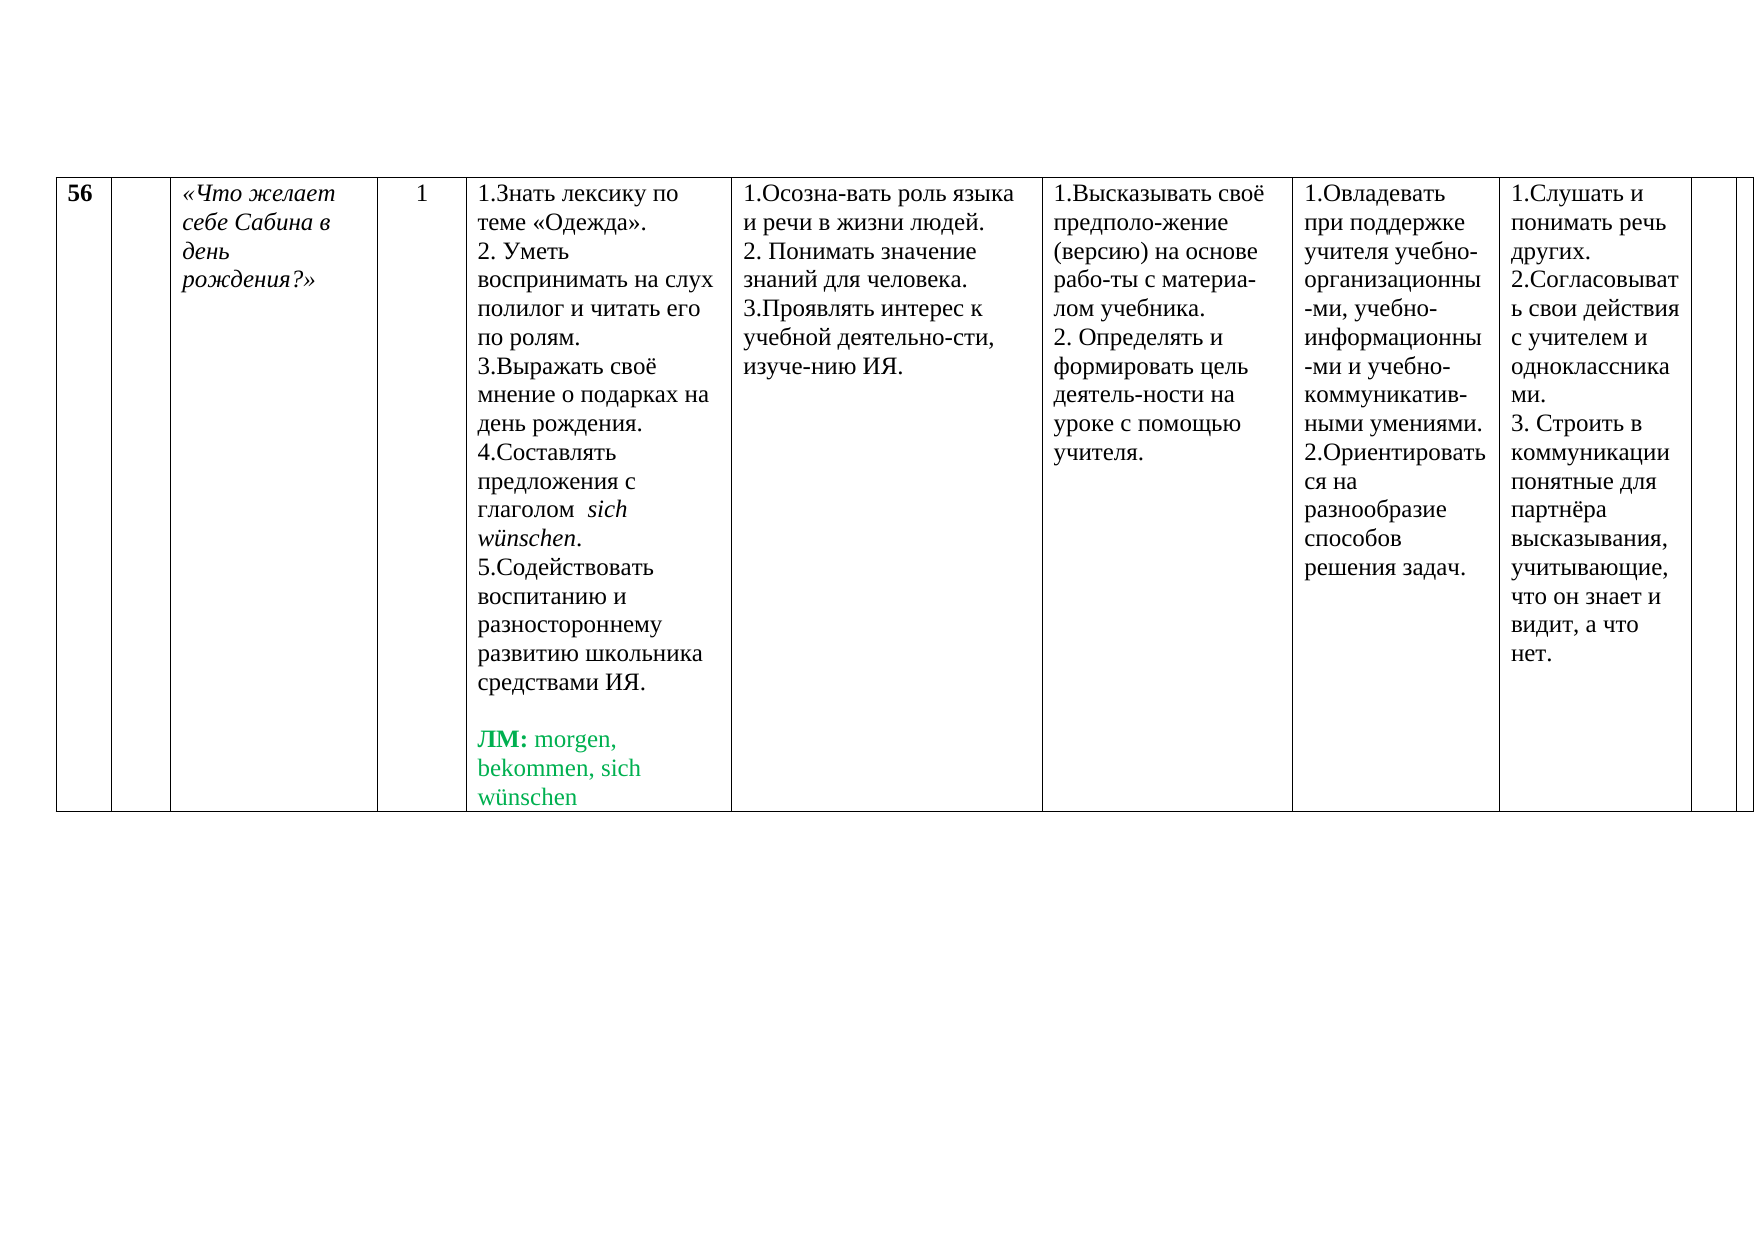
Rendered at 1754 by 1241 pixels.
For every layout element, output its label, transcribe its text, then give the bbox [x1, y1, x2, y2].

table_cell [1737, 178, 1753, 811]
table_cell [1692, 178, 1736, 811]
table_cell «Что желает себе Сабина в день рождения?» [171, 178, 377, 811]
table_cell 56 [57, 178, 111, 811]
table_cell 1.Знать лексику по теме «Одежда». 2. Уметь воспринимать на слух полилог и читать его по ролям. 3.Выражать своё мнение о подарках на день рождения. 4.Составлять предложения с глаголом sich wünschen. 5.Содействовать воспитанию и разностороннему развитию школьника средствами ИЯ. ЛМ: morgen, bekommen, sich wünschen [467, 178, 731, 811]
table_cell 1.Слушать и понимать речь других. 2.Согласовывать свои действия с учителем и одноклассниками. 3. Строить в коммуникации понятные для партнёра высказывания, учитывающие, что он знает и видит, а что нет. [1500, 178, 1691, 811]
table_cell 1.Осозна-вать роль языка и речи в жизни людей. 2. Понимать значение знаний для человека. 3.Проявлять интерес к учебной деятельно-сти, изуче-нию ИЯ. [732, 178, 1042, 811]
table_cell 1.Высказывать своё предполо-жение (версию) на основе рабо-ты с материа-лом учебника. 2. Определять и формировать цель деятель-ности на уроке с помощью учителя. [1043, 178, 1292, 811]
table_cell 1.Овладевать при поддержке учителя учебно-организационны-ми, учебно-информационны-ми и учебно-коммуникатив-ными умениями. 2.Ориентироваться на разнообразие способов решения задач. [1293, 178, 1499, 811]
table_cell [112, 178, 170, 811]
table_cell 1 [378, 178, 466, 811]
